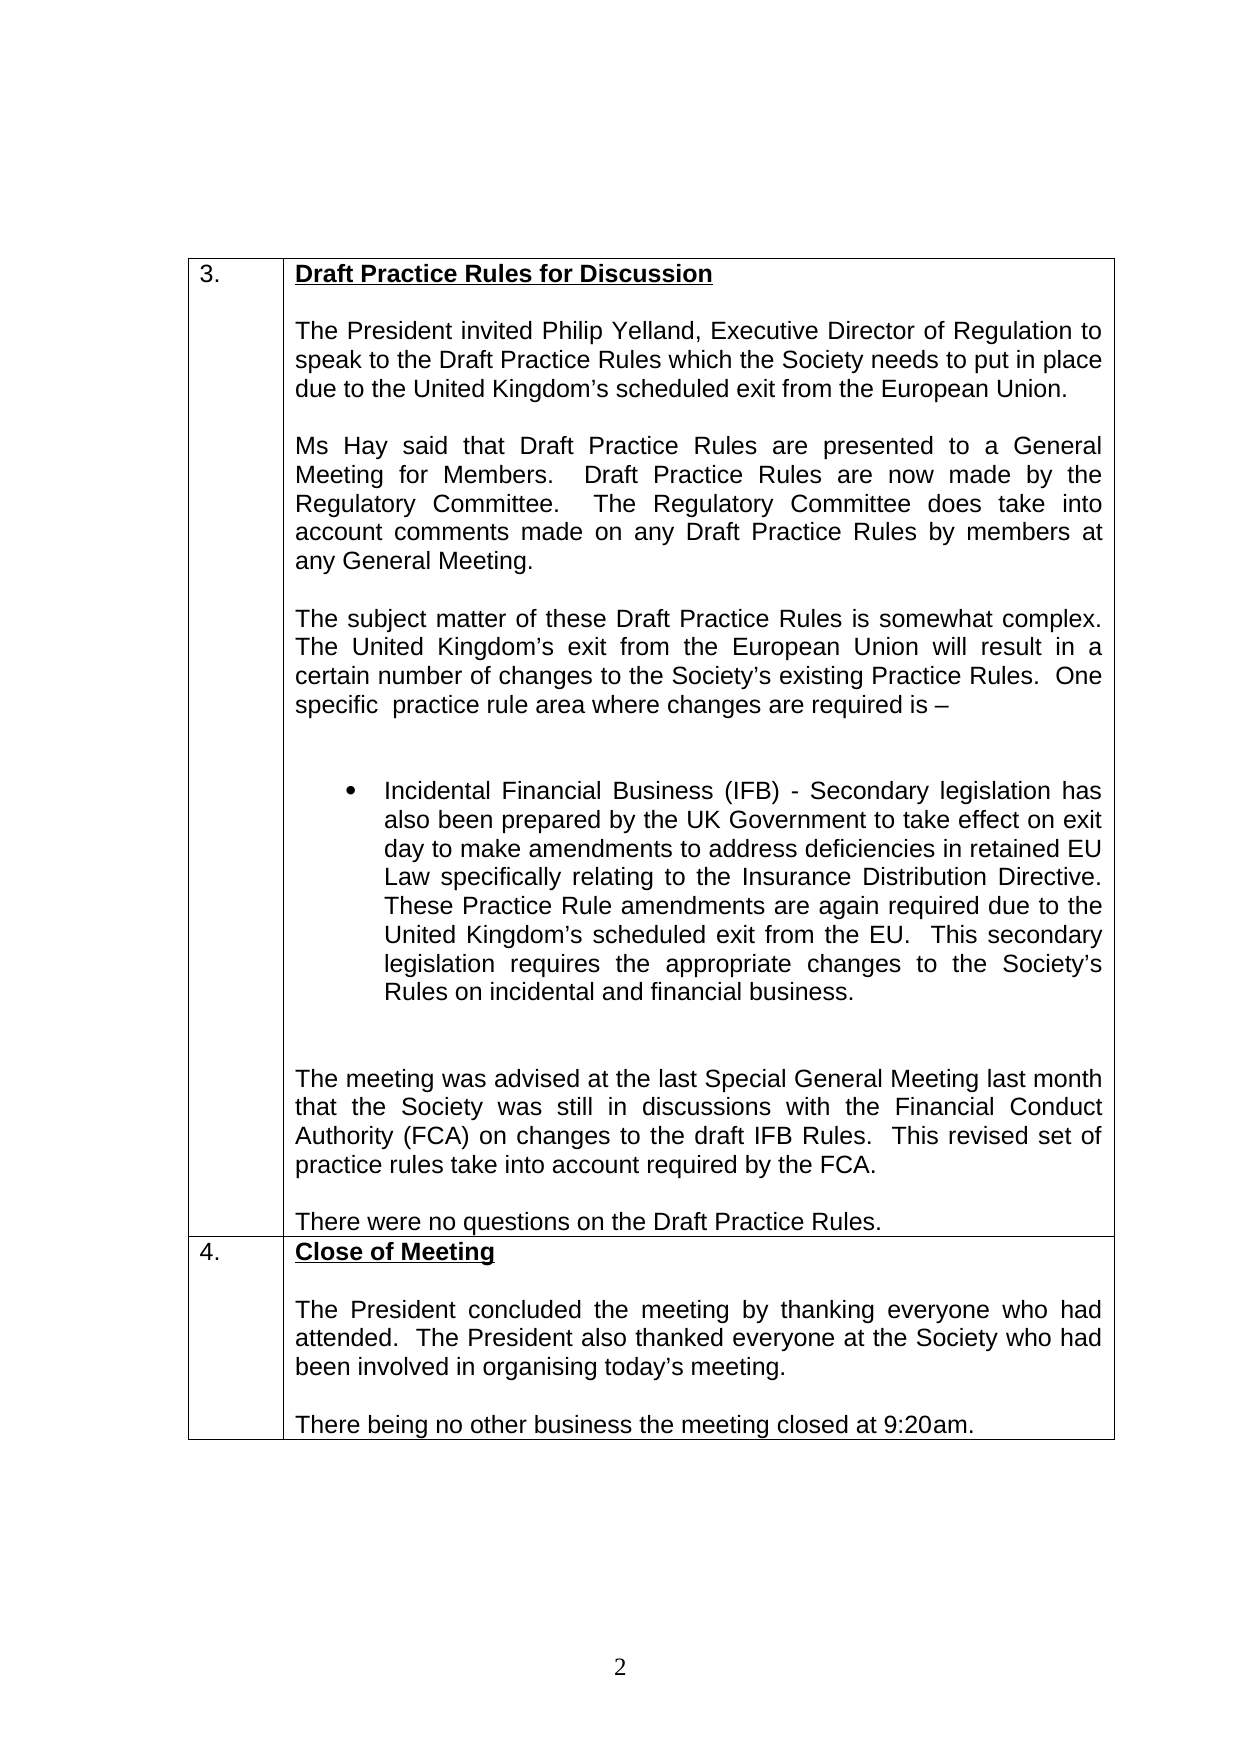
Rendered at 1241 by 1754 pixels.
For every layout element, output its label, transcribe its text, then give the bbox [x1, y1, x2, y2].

table_cell [189, 1237, 283, 1438]
table_cell Close of Meeting The President concluded the meeting by thanking everyone who had attended. The President also thanked everyone at the Society who had been involved in organising today’s meeting. There being no other business the meeting closed at 9:20am. [284, 1237, 1114, 1438]
table_header [189, 259, 283, 1236]
table_header Draft Practice Rules for Discussion The President invited Philip Yelland, Executive Director of Regulation to speak to the Draft Practice Rules which the Society needs to put in place due to the United Kingdom’s scheduled exit from the European Union. Ms Hay said that Draft Practice Rules are presented to a General Meeting for Members. Draft Practice Rules are now made by the Regulatory Committee. The Regulatory Committee does take into account comments made on any Draft Practice Rules by members at any General Meeting. The subject matter of these Draft Practice Rules is somewhat complex. The United Kingdom’s exit from the European Union will result in a certain number of changes to the Society’s existing Practice Rules. One specific practice rule area where changes are required is – Incidental Financial Business (IFB) - Secondary legislation has also been prepared by the UK Government to take effect on exit day to make amendments to address deficiencies in retained EU Law specifically relating to the Insurance Distribution Directive. These Practice Rule amendments are again required due to the United Kingdom’s scheduled exit from the EU. This secondary legislation requires the appropriate changes to the Society’s Rules on incidental and financial business. The meeting was advised at the last Special General Meeting last month that the Society was still in discussions with the Financial Conduct Authority (FCA) on changes to the draft IFB Rules. This revised set of practice rules take into account required by the FCA. There were no questions on the Draft Practice Rules. [284, 259, 1114, 1236]
